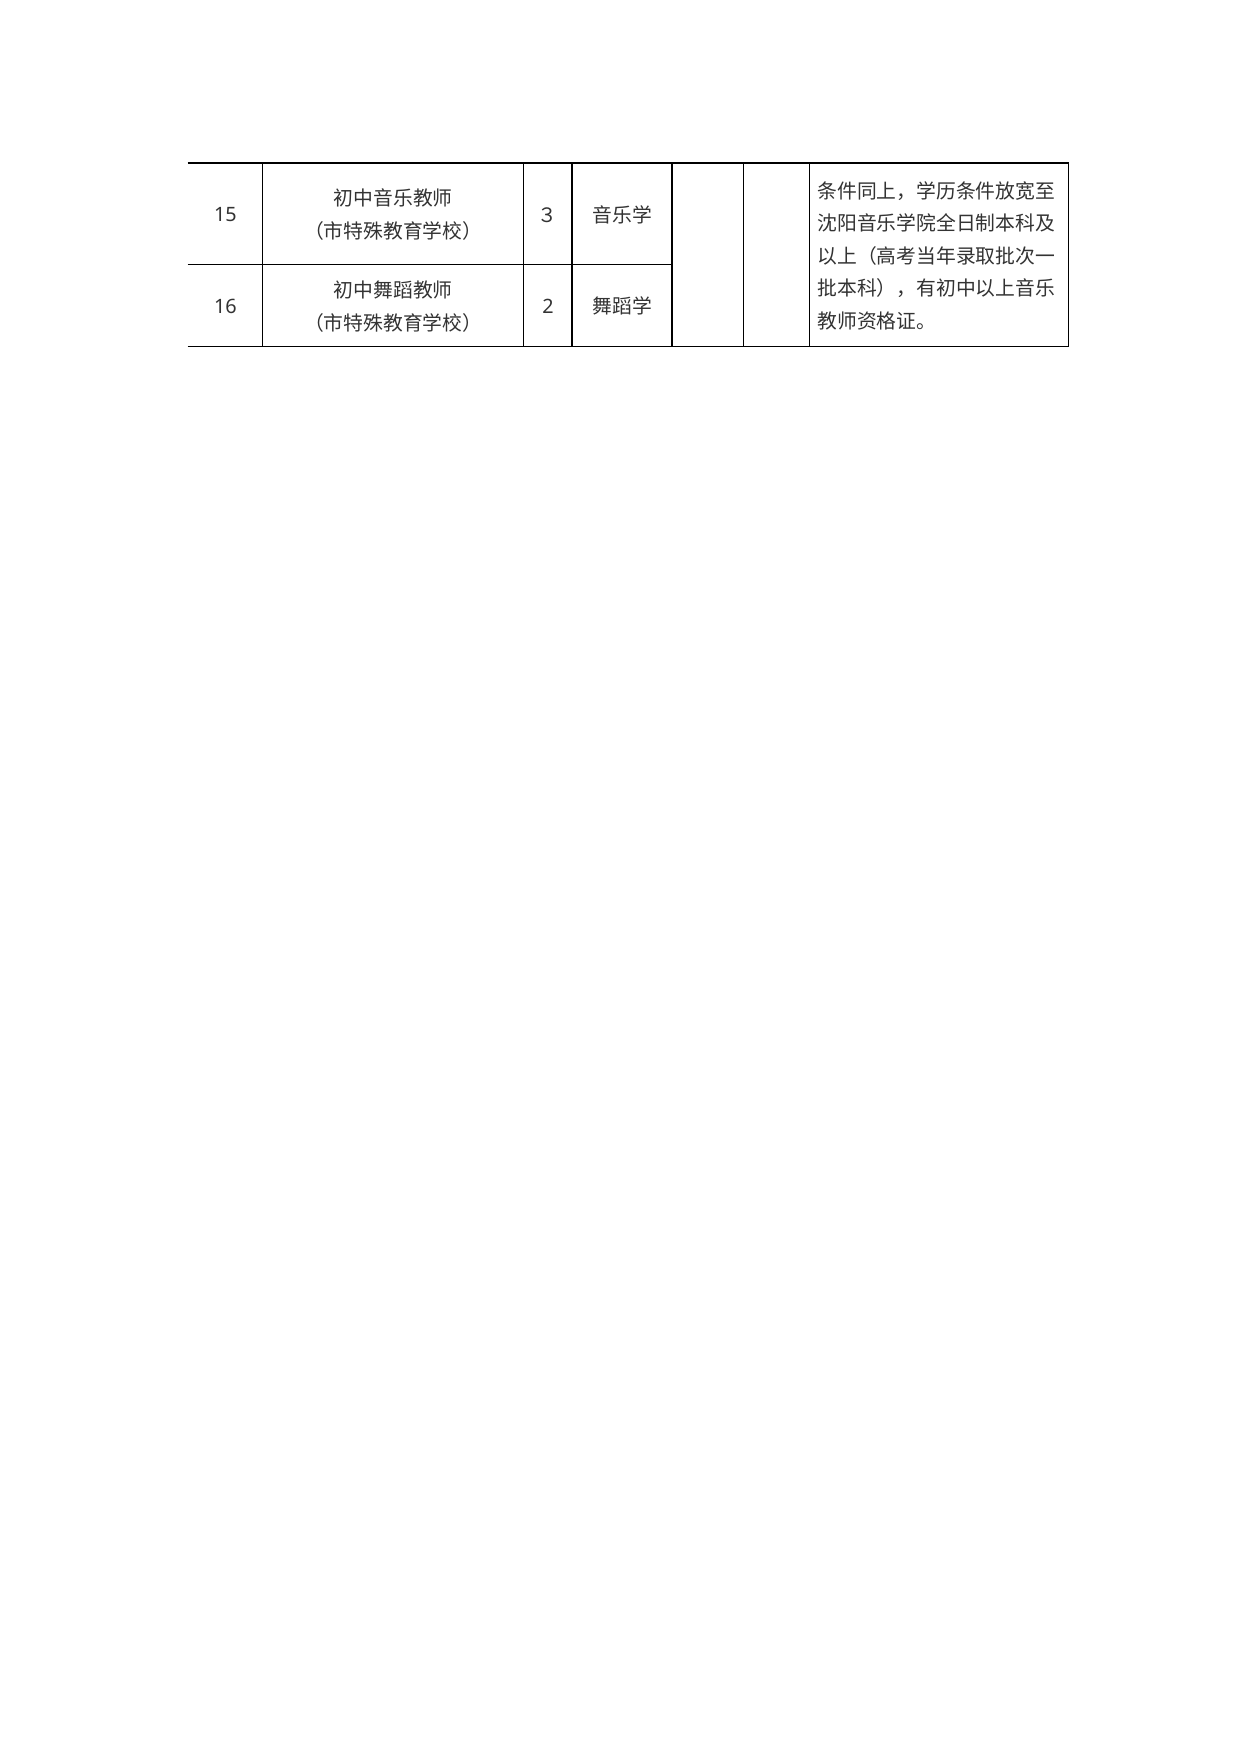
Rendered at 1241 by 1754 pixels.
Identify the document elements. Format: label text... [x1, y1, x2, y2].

table_cell 舞蹈学 [573, 265, 671, 346]
table_cell ３ [524, 164, 571, 263]
table_cell 15 [188, 164, 262, 263]
table_cell 初中音乐教师 （市特殊教育学校） [263, 164, 523, 263]
table_cell 初中舞蹈教师 （市特殊教育学校） [263, 265, 523, 346]
table_cell 音乐学 [573, 164, 671, 263]
table_cell 16 [188, 265, 262, 346]
table_cell 2 [524, 265, 571, 346]
table_cell 条件同上，学历条件放宽至沈阳音乐学院全日制本科及以上（高考当年录取批次一批本科），有初中以上音乐教师资格证。 [810, 164, 1068, 346]
